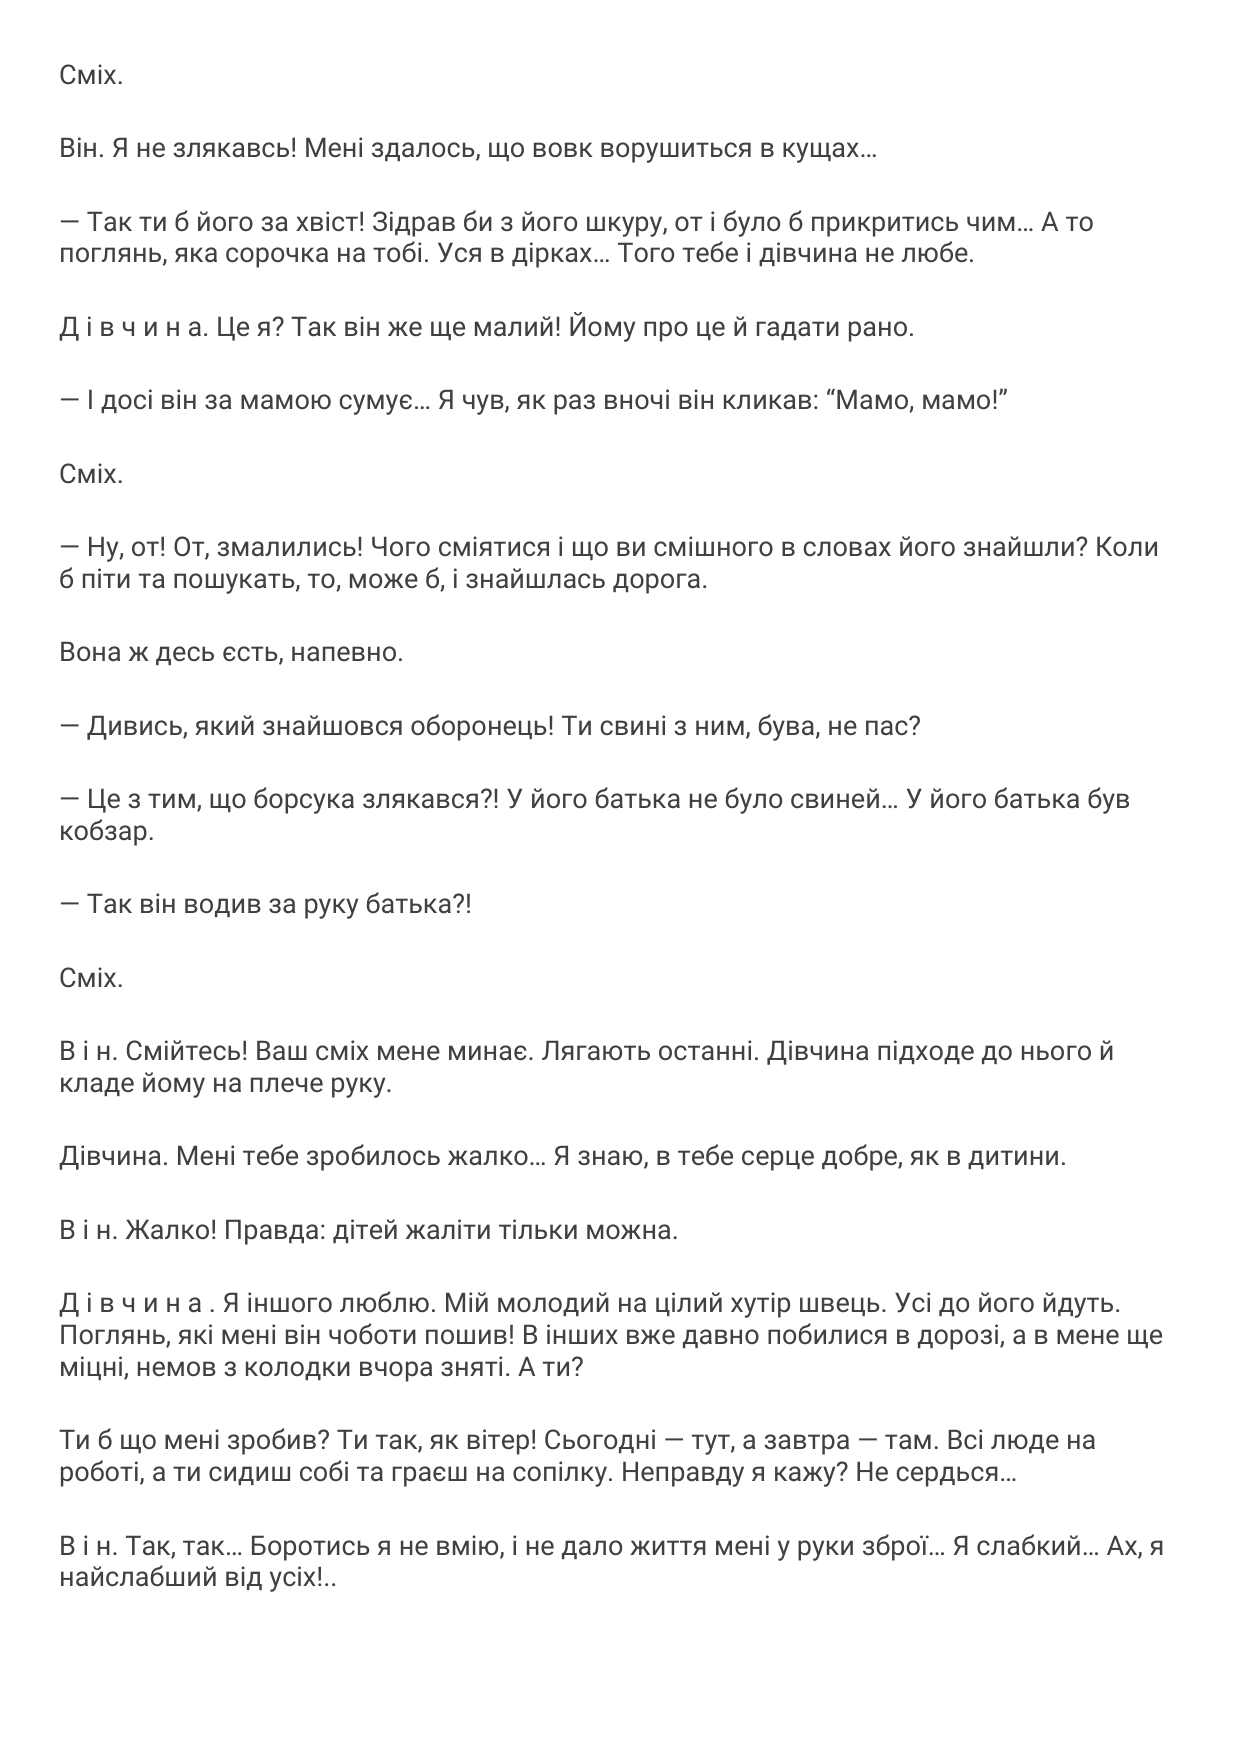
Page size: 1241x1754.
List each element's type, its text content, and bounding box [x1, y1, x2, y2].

text — Так ти б його за хвіст! Зідрав би з його шкуру, от і було б прикритись чим… А то поглянь, яка сорочка на тобі. Уся в дірках… Того тебе і дівчина не любе. [59, 206, 1181, 269]
text — Так він водив за руку батька?! [59, 889, 1181, 920]
text Сміх. [59, 962, 1181, 994]
text — Це з тим, що борсука злякався?! У його батька не було свиней… У його батька був кобзар. [59, 783, 1181, 847]
text — Ну, от! От, змалились! Чого сміятися і що ви смішного в словах його знайшли? Коли б піти та пошукать, то, може б, і знайшлась дорога. [59, 531, 1181, 595]
text Д і в ч и н а . Я іншого люблю. Мій молодий на цілий хутір швець. Усі до його йдуть. Поглянь, які мені він чоботи пошив! В інших вже давно побилися в дорозі, а в мене ще міцні, немов з колодки вчора зняті. А ти? [59, 1288, 1181, 1383]
text В і н. Так, так… Боротись я не вмію, і не дало життя мені у руки зброї… Я слабкий… Ах, я найслабший від усіх!.. [59, 1530, 1181, 1593]
text Ти б що мені зробив? Ти так, як вітер! Сьогодні — тут, а завтра — там. Всі люде на роботі, а ти сидиш собі та граєш на сопілку. Неправду я кажу? Не сердься… [59, 1424, 1181, 1488]
text Д і в ч и н а. Це я? Так він же ще малий! Йому про це й гадати рано. [59, 311, 1181, 343]
text Вона ж десь єсть, напевно. [59, 637, 1181, 668]
text Сміх. [59, 458, 1181, 490]
text Дівчина. Мені тебе зробилось жалко… Я знаю, в тебе серце добре, як в дитини. [59, 1141, 1181, 1172]
text — І досі він за мамою сумує… Я чув, як раз вночі він кликав: “Мамо, мамо!” [59, 384, 1181, 416]
text — Дивись, який знайшовся оборонець! Ти свині з ним, бува, не пас? [59, 710, 1181, 742]
text В і н. Смійтесь! Ваш сміх мене минає. Лягають останні. Дівчина підходе до нього й кладе йому на плече руку. [59, 1036, 1181, 1099]
text Він. Я не злякавсь! Мені здалось, що вовк ворушиться в кущах… [59, 132, 1181, 164]
text Сміх. [59, 59, 1181, 91]
text В і н. Жалко! Правда: дітей жаліти тільки можна. [59, 1214, 1181, 1246]
